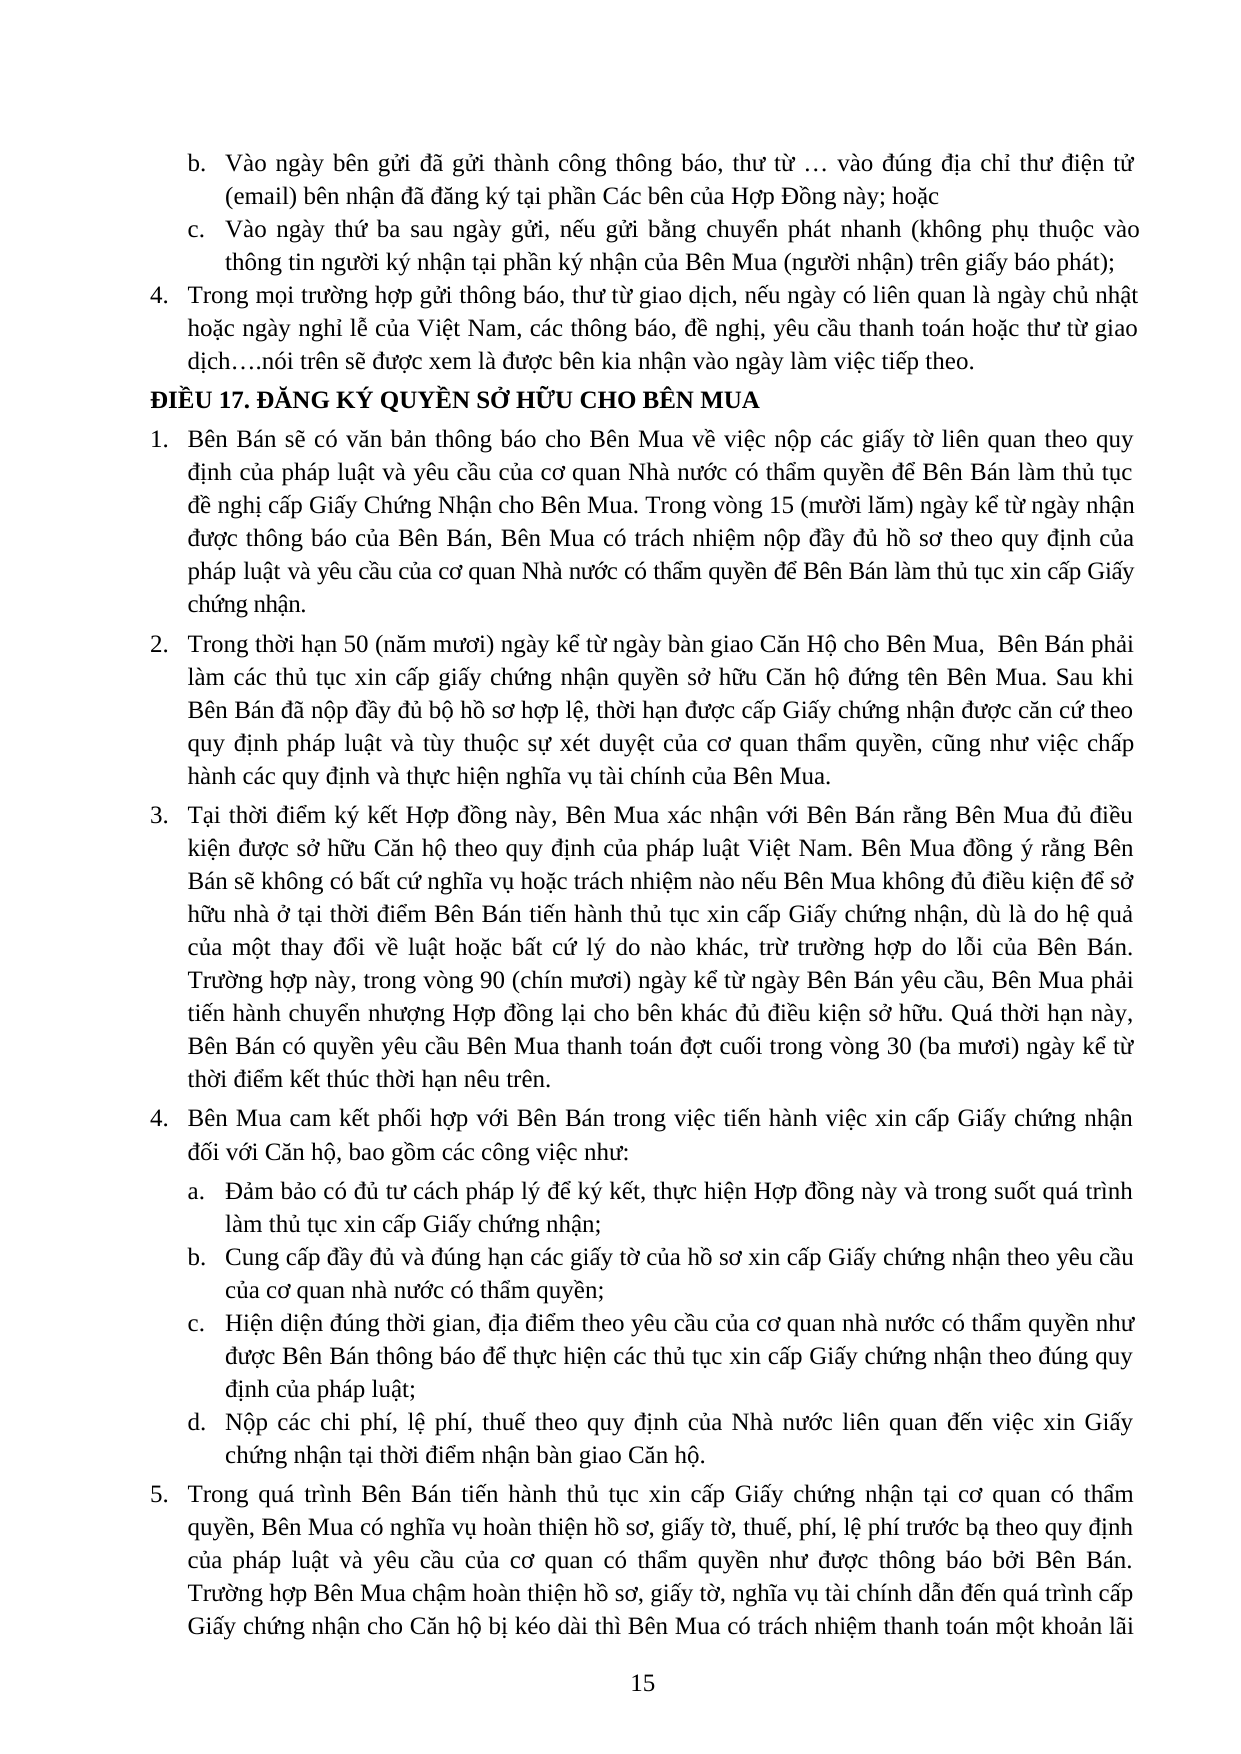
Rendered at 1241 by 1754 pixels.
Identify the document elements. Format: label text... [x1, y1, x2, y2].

list Cung cấp đầy đủ và đúng hạn các giấy tờ của hồ sơ xin cấp Giấy chứng nhận theo yêu cầu của cơ quan nhà nước có thẩm quyền; [187, 1242, 1135, 1304]
list Hiện diện đúng thời gian, địa điểm theo yêu cầu của cơ quan nhà nước có thẩm quyền như được Bên Bán thông báo để thực hiện các thủ tục xin cấp Giấy chứng nhận theo đúng quy định của pháp luật; [187, 1308, 1135, 1403]
list Vào ngày bên gửi đã gửi thành công thông báo, thư từ … vào đúng địa chỉ thư điện tử (email) bên nhận đã đăng ký tại phần Các bên của Hợp Đồng này; hoặc [187, 148, 1135, 209]
subtitle ĐIỀU 17. ĐĂNG KÝ QUYỀN SỞ HỮU CHO BÊN MUA [150, 385, 1135, 414]
list Trong mọi trường hợp gửi thông báo, thư từ giao dịch, nếu ngày có liên quan là ngày chủ nhật hoặc ngày nghỉ lễ của Việt Nam, các thông báo, đề nghị, yêu cầu thanh toán hoặc thư từ giao dịch….nói trên sẽ được xem là được bên kia nhận vào ngày làm việc tiếp theo. [169, 280, 1140, 374]
list Trong thời hạn 50 (năm mươi) ngày kể từ ngày bàn giao Căn Hộ cho Bên Mua, Bên Bán phải làm các thủ tục xin cấp giấy chứng nhận quyền sở hữu Căn hộ đứng tên Bên Mua. Sau khi Bên Bán đã nộp đầy đủ bộ hồ sơ hợp lệ, thời hạn được cấp Giấy chứng nhận được căn cứ theo quy định pháp luật và tùy thuộc sự xét duyệt của cơ quan thẩm quyền, cũng như việc chấp hành các quy định và thực hiện nghĩa vụ tài chính của Bên Mua. [169, 629, 1135, 789]
list Bên Mua cam kết phối hợp với Bên Bán trong việc tiến hành việc xin cấp Giấy chứng nhận đối với Căn hộ, bao gồm các công việc như: [169, 1103, 1135, 1165]
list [169, 1479, 1135, 1640]
list Đảm bảo có đủ tư cách pháp lý để ký kết, thực hiện Hợp đồng này và trong suốt quá trình làm thủ tục xin cấp Giấy chứng nhận; [187, 1176, 1135, 1238]
list Bên Bán sẽ có văn bản thông báo cho Bên Mua về việc nộp các giấy tờ liên quan theo quy định của pháp luật và yêu cầu của cơ quan Nhà nước có thẩm quyền để Bên Bán làm thủ tục đề nghị cấp Giấy Chứng Nhận cho Bên Mua. Trong vòng 15 (mười lăm) ngày kể từ ngày nhận được thông báo của Bên Bán, Bên Mua có trách nhiệm nộp đầy đủ hồ sơ theo quy định của pháp luật và yêu cầu của cơ quan Nhà nước có thẩm quyền để Bên Bán làm thủ tục xin cấp Giấy chứng nhận. [169, 424, 1135, 618]
list Vào ngày thứ ba sau ngày gửi, nếu gửi bằng chuyển phát nhanh (không phụ thuộc vào thông tin người ký nhận tại phần ký nhận của Bên Mua (người nhận) trên giấy báo phát); [187, 214, 1140, 276]
list Nộp các chi phí, lệ phí, thuế theo quy định của Nhà nước liên quan đến việc xin Giấy chứng nhận tại thời điểm nhận bàn giao Căn hộ. [187, 1407, 1135, 1469]
list Tại thời điểm ký kết Hợp đồng này, Bên Mua xác nhận với Bên Bán rằng Bên Mua đủ điều kiện được sở hữu Căn hộ theo quy định của pháp luật Việt Nam. Bên Mua đồng ý rằng Bên Bán sẽ không có bất cứ nghĩa vụ hoặc trách nhiệm nào nếu Bên Mua không đủ điều kiện để sở hữu nhà ở tại thời điểm Bên Bán tiến hành thủ tục xin cấp Giấy chứng nhận, dù là do hệ quả của một thay đổi về luật hoặc bất cứ lý do nào khác, trừ trường hợp do lỗi của Bên Bán. Trường hợp này, trong vòng 90 (chín mươi) ngày kể từ ngày Bên Bán yêu cầu, Bên Mua phải tiến hành chuyển nhượng Hợp đồng lại cho bên khác đủ điều kiện sở hữu. Quá thời hạn này, Bên Bán có quyền yêu cầu Bên Mua thanh toán đợt cuối trong vòng 30 (ba mươi) ngày kể từ thời điểm kết thúc thời hạn nêu trên. [169, 800, 1135, 1093]
